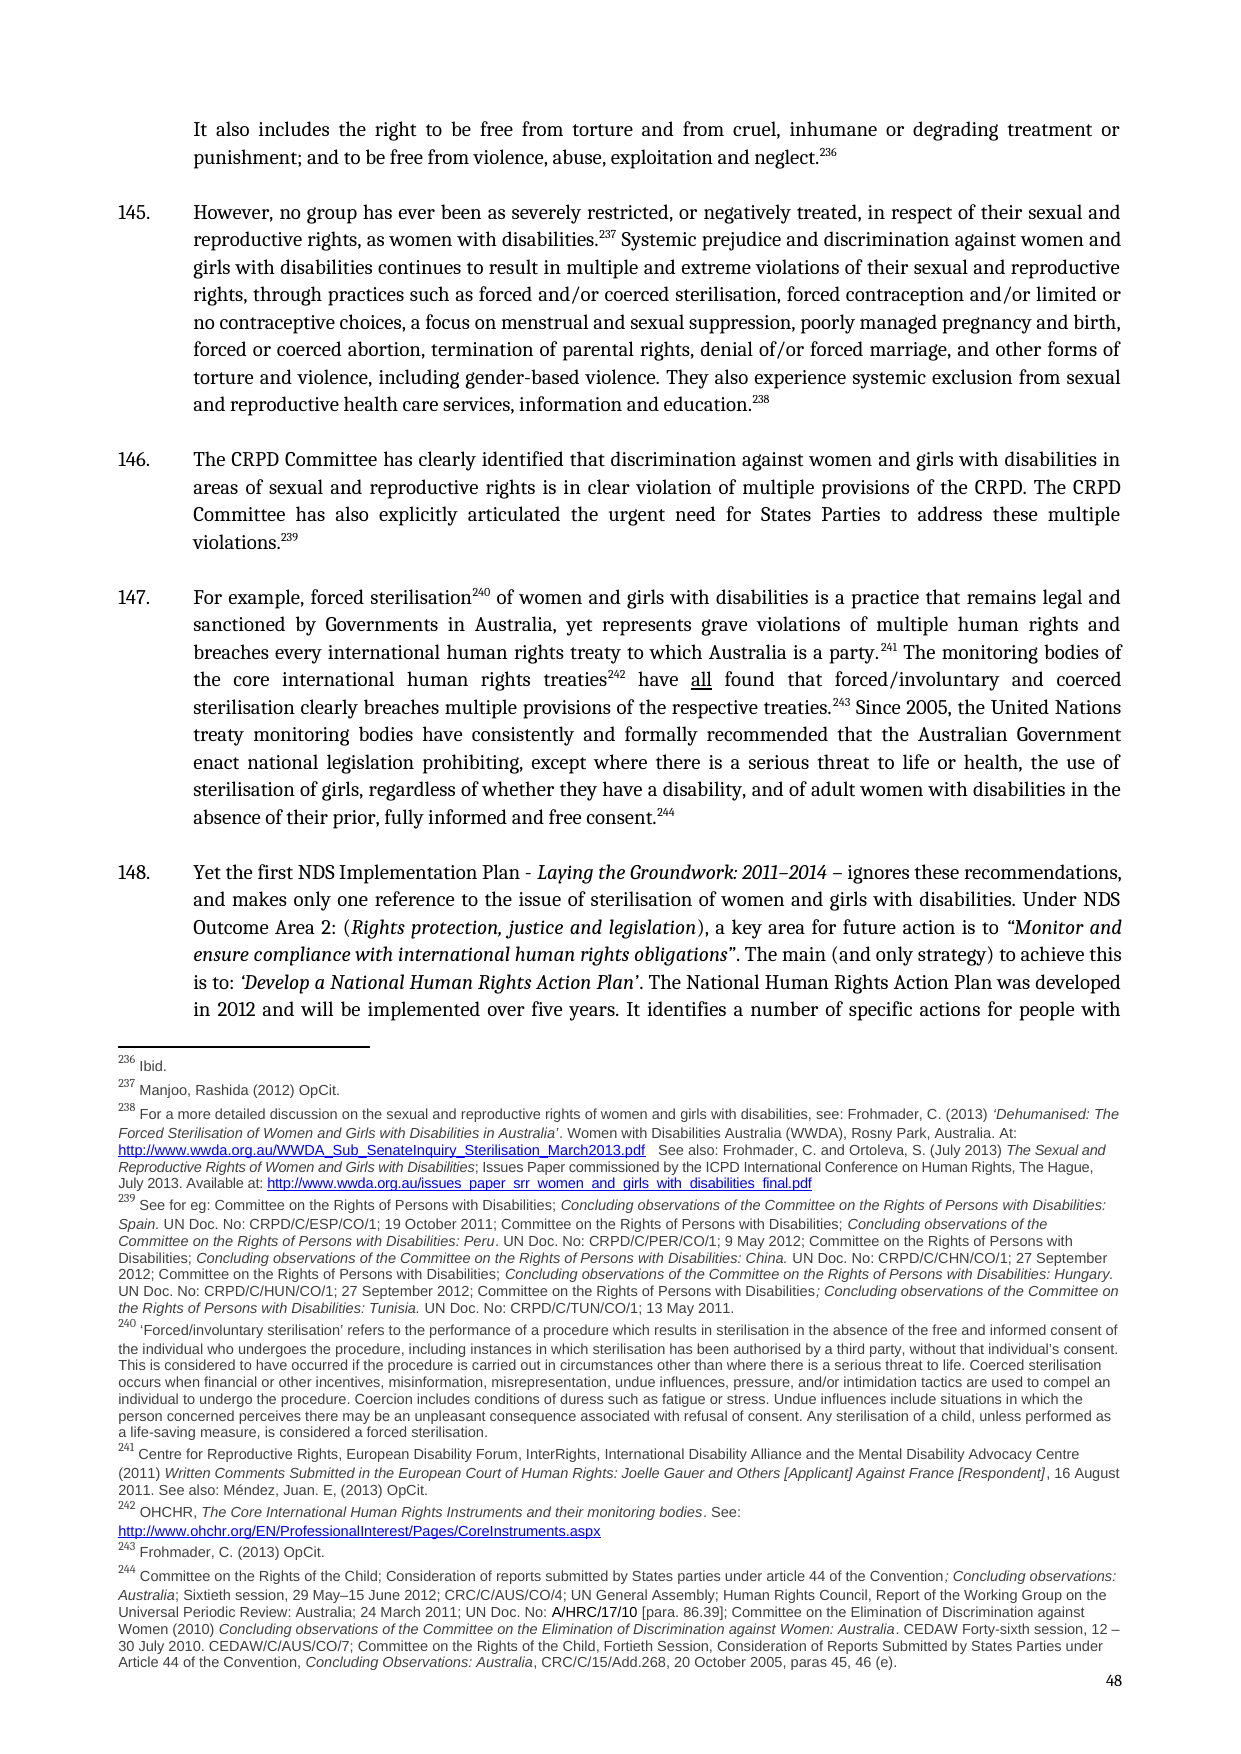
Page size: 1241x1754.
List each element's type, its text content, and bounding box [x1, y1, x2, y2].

text 147. For example, forced sterilisation of women and girls with disabilities is a practice that remains legal and sanctioned by Governments in Australia, yet represents grave violations of multiple human rights and breaches every international human rights treaty to which Australia is a party. The monitoring bodies of the core international human rights treaties have all found that forced/involuntary and coerced sterilisation clearly breaches multiple provisions of the respective treaties. Since 2005, the United Nations treaty monitoring bodies have consistently and formally recommended that the Australian Government enact national legislation prohibiting, except where there is a serious threat to life or health, the use of sterilisation of girls, regardless of whether they have a disability, and of adult women with disabilities in the absence of their prior, fully informed and free consent. [118, 586, 1122, 829]
text 145. However, no group has ever been as severely restricted, or negatively treated, in respect of their sexual and reproductive rights, as women with disabilities. Systemic prejudice and discrimination against women and girls with disabilities continues to result in multiple and extreme violations of their sexual and reproductive rights, through practices such as forced and/or coerced sterilisation, forced contraception and/or limited or no contraceptive choices, a focus on menstrual and sexual suppression, poorly managed pregnancy and birth, forced or coerced abortion, termination of parental rights, denial of/or forced marriage, and other forms of torture and violence, including gender-based violence. They also experience systemic exclusion from sexual and reproductive health care services, information and education. [118, 201, 1122, 417]
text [118, 118, 1122, 169]
text 148. Yet the first NDS Implementation Plan - Laying the Groundwork: 2011–2014 – ignores these recommendations, and makes only one reference to the issue of sterilisation of women and girls with disabilities. Under NDS Outcome Area 2: (Rights protection, justice and legislation), a key area for future action is to “Monitor and ensure compliance with international human rights obligations”. The main (and only strategy) to achieve this is to: ‘Develop a National Human Rights Action Plan’. The National Human Rights Action Plan was developed in 2012 and will be implemented over five years. It identifies a number of specific actions for people with disability including: “working with the states on the regime governing the sterilisation of women and girls with disability”. However, the human rights treaty monitoring bodies have made it clear that the issue of sterilisation cannot be left as a matter for State and Territory Governments to regulate, but rather, requires national leadership and a national response, including national legislation prohibiting the practice. “Working with the states on the regime governing the sterilisation of women and girls with disability” is not consistent with the NDS vision of ‘an inclusive Australian society that enables people with disability to fulfil their potential as equal citizens’. ‘Regulating’ the bodies of disabled women and girls is hardly in keeping with the CRPD principles underpinning the NDS. [118, 861, 1122, 1022]
text 146. The CRPD Committee has clearly identified that discrimination against women and girls with disabilities in areas of sexual and reproductive rights is in clear violation of multiple provisions of the CRPD. The CRPD Committee has also explicitly articulated the urgent need for States Parties to address these multiple violations. [118, 448, 1122, 554]
